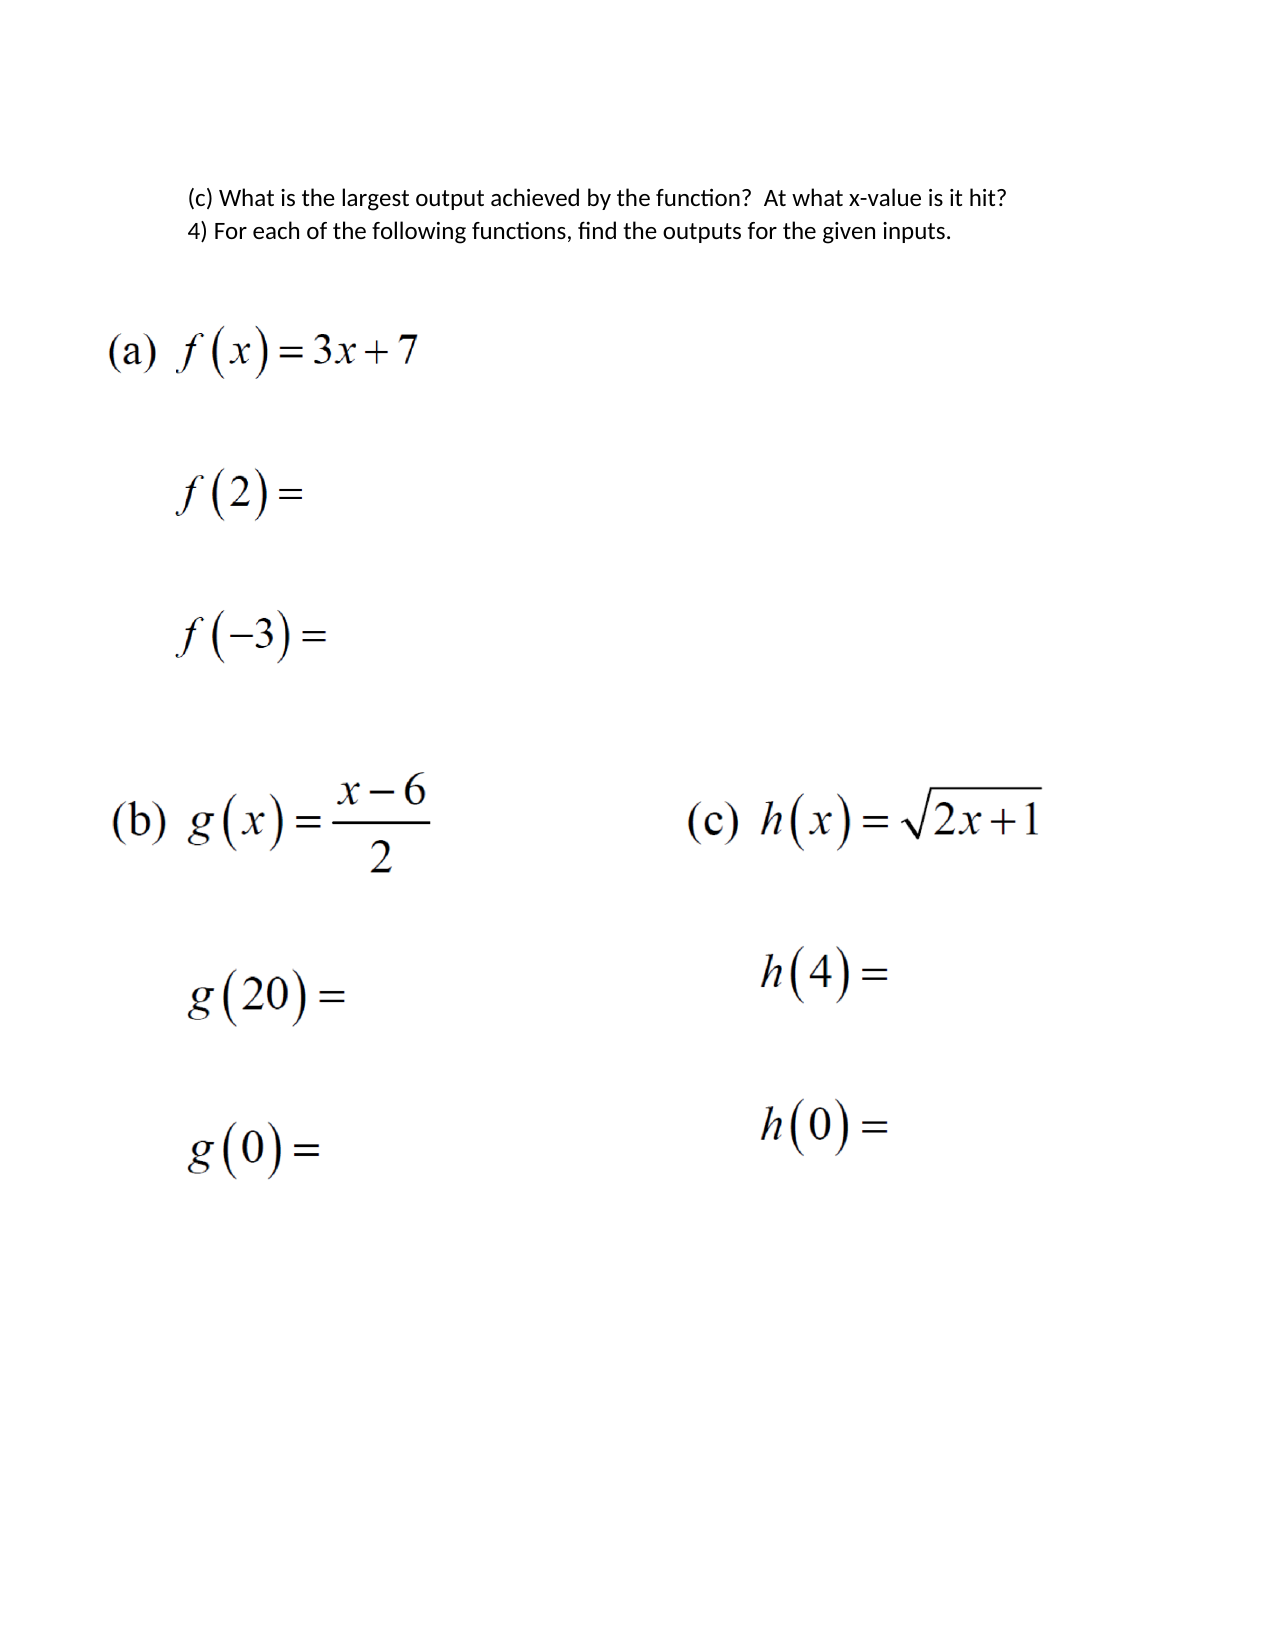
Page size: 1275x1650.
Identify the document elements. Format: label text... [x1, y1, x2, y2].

picture [642, 721, 1184, 1209]
text 4) For each of the following functions, find the outputs for the given inputs. [187, 215, 1087, 246]
picture [56, 252, 532, 1223]
text (c) What is the largest output achieved by the function? At what x-value is it hit? [187, 183, 1087, 213]
